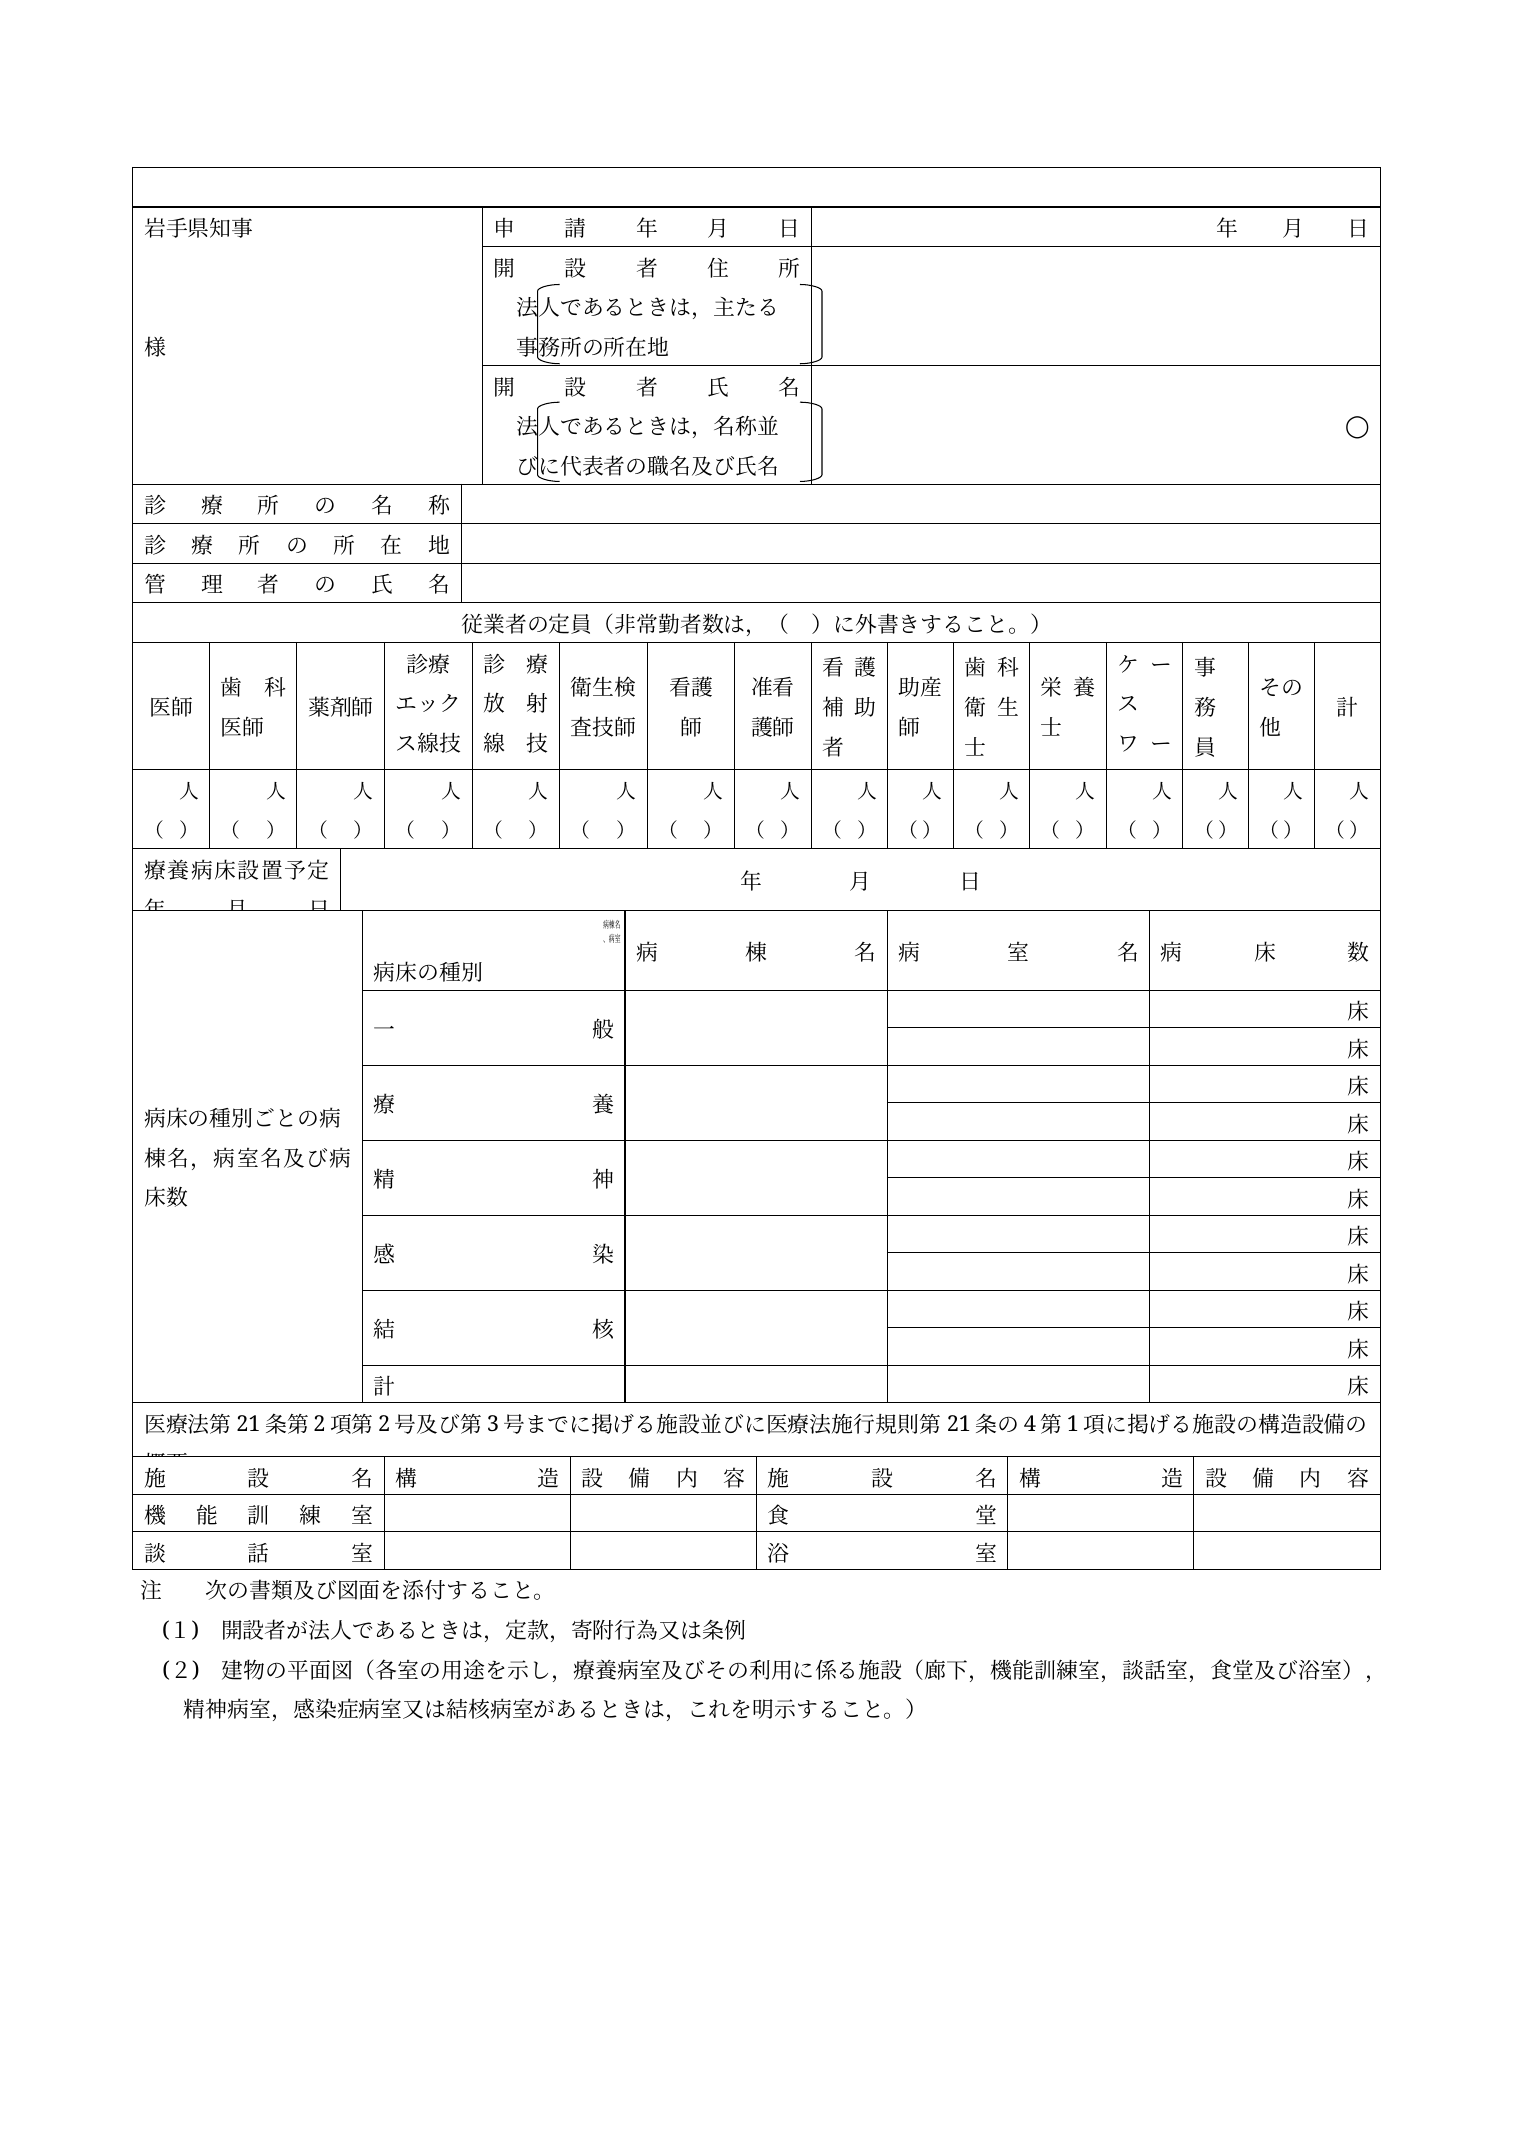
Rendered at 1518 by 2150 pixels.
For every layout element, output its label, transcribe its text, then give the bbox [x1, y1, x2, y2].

table_cell [571, 1495, 756, 1531]
table_cell 精神 [363, 1141, 624, 1214]
table_cell 准看護師 [735, 643, 811, 769]
table_cell 設備内容 [1194, 1457, 1380, 1493]
table_cell [888, 1328, 1149, 1364]
table_cell [888, 1216, 1149, 1252]
table_cell 床 [1150, 1028, 1380, 1064]
table_cell 診療エックス線技師 [385, 643, 472, 769]
table_cell 病棟名 [626, 911, 887, 989]
table_cell [462, 485, 1380, 523]
table_cell 構造 [1008, 1457, 1193, 1493]
table_cell 人 （） [648, 770, 734, 848]
table_cell [888, 1366, 1149, 1402]
table_cell 床 [1150, 991, 1380, 1027]
table_cell 医師 [133, 643, 209, 769]
table_cell 人 （） [1315, 770, 1380, 848]
table_cell 床 [1150, 1066, 1380, 1102]
table_cell 床 [1150, 1328, 1380, 1364]
table_cell 病床数 [1150, 911, 1380, 989]
table_cell [133, 365, 482, 483]
table_cell [1194, 1495, 1380, 1531]
table_cell [626, 1366, 887, 1402]
table_cell ケースワーカー [1107, 643, 1182, 769]
table_cell [462, 524, 1380, 563]
table_cell 感染 [363, 1216, 624, 1289]
table_cell 病室名 [888, 911, 1149, 989]
table_cell 人 （） [954, 770, 1029, 848]
table_cell [888, 1253, 1149, 1289]
table_cell 療養 [363, 1066, 624, 1139]
table_cell [626, 991, 887, 1064]
table_cell [1194, 1532, 1380, 1568]
table_cell [626, 1141, 887, 1214]
table_cell 様 [133, 246, 482, 365]
table_cell 歯科衛生士 [954, 643, 1029, 769]
table_cell 人 （） [297, 770, 384, 848]
table_cell 助産師 [888, 643, 953, 769]
table_cell [888, 991, 1149, 1027]
table_cell 申請年月日 [483, 208, 811, 246]
table_cell 床 [1150, 1253, 1380, 1289]
table_cell 床 [1150, 1216, 1380, 1252]
table_cell 計 [363, 1366, 624, 1402]
table_cell 人 （） [385, 770, 472, 848]
table_cell 談話室 [133, 1532, 384, 1568]
table_cell 床 [1150, 1291, 1380, 1327]
table_cell 一般 [363, 991, 624, 1064]
table_cell [812, 366, 1380, 483]
table_cell 看護師 [648, 643, 734, 769]
table_cell 開設者氏名 法人であるときは，名称並びに代表者の職名及び氏名 [483, 366, 811, 483]
table_cell 人 （） [1183, 770, 1248, 848]
text 注 次の書類及び図面を添付すること。 [118, 1569, 1365, 1609]
table_cell [888, 1103, 1149, 1139]
table_cell 岩手県知事 [133, 208, 482, 246]
table_cell [571, 1532, 756, 1568]
table_cell 計 [1315, 643, 1380, 769]
table_cell 薬剤師 [297, 643, 384, 769]
table_cell 栄養士 [1030, 643, 1106, 769]
table_cell 診療放射線技師 [473, 643, 559, 769]
table_cell その他 [1249, 643, 1314, 769]
table_cell 人 （） [1030, 770, 1106, 848]
table_cell [626, 1066, 887, 1139]
table_cell 歯科医師 [210, 643, 296, 769]
table_cell 年 月 日 [341, 849, 1380, 910]
table_cell 結核 [363, 1291, 624, 1364]
table_cell 人 （） [210, 770, 296, 848]
table_cell [888, 1178, 1149, 1214]
table_cell 人 （） [133, 770, 209, 848]
table_cell 管理者の氏名 [133, 564, 461, 602]
table_cell [888, 1066, 1149, 1102]
table_cell 床 [1150, 1103, 1380, 1139]
table_cell [1008, 1495, 1193, 1531]
table_cell 施設名 [757, 1457, 1007, 1493]
table_cell 人 （） [1107, 770, 1182, 848]
table_cell 開設者住所 法人であるときは，主たる事務所の所在地 [483, 247, 811, 365]
table_cell 食堂 [757, 1495, 1007, 1531]
table_header [133, 168, 1380, 206]
table_cell 診療所の所在地 [133, 524, 461, 563]
table_cell [385, 1532, 570, 1568]
table_cell 浴室 [757, 1532, 1007, 1568]
table_cell 人 （） [888, 770, 953, 848]
table_cell 床 [1150, 1178, 1380, 1214]
table_cell 医療法第21条第2項第2号及び第3号までに掲げる施設並びに医療法施行規則第21条の4第1項に掲げる施設の構造設備の概要 [133, 1403, 1380, 1456]
table_cell 構造 [385, 1457, 570, 1493]
table_cell 床 [1150, 1366, 1380, 1402]
table_cell [888, 1291, 1149, 1327]
table_cell 看護補助者 [812, 643, 887, 769]
table_cell 従業者の定員（非常勤者数は，（ ）に外書きすること。） [133, 603, 1380, 642]
table_cell 人 （） [473, 770, 559, 848]
table_cell [626, 1216, 887, 1289]
text (２) 建物の平面図（各室の用途を示し，療養病室及びその利用に係る施設（廊下，機能訓練室，談話室，食堂及び浴室），精神病室，感染症病室又は結核病室があるときは，これを明示すること。） [118, 1649, 1365, 1728]
table_cell 病床の種別 [363, 911, 624, 989]
table_cell 年 月 日 [812, 208, 1380, 246]
table_cell 事務員 [1183, 643, 1248, 769]
table_cell [888, 1028, 1149, 1064]
table_cell [626, 1291, 887, 1364]
table_cell 療養病床設置予定年月日 [133, 849, 340, 910]
table_cell 人 （） [1249, 770, 1314, 848]
text (１) 開設者が法人であるときは，定款，寄附行為又は条例 [118, 1609, 1365, 1649]
table_cell 人 （） [735, 770, 811, 848]
table_cell [462, 564, 1380, 602]
table_cell [385, 1495, 570, 1531]
table_cell 人 （） [560, 770, 647, 848]
table_cell 衛生検査技師 [560, 643, 647, 769]
table_cell 人 （） [812, 770, 887, 848]
table_cell 設備内容 [571, 1457, 756, 1493]
table_cell 病床の種別ごとの病 棟名，病室名及び病床数 [133, 911, 362, 1402]
table_cell 施設名 [133, 1457, 384, 1493]
table_cell [888, 1141, 1149, 1177]
table_cell 機能訓練室 [133, 1495, 384, 1531]
table_cell [812, 247, 1380, 365]
table_cell [1008, 1532, 1193, 1568]
table_cell 診療所の名称 [133, 485, 461, 523]
table_cell 床 [1150, 1141, 1380, 1177]
